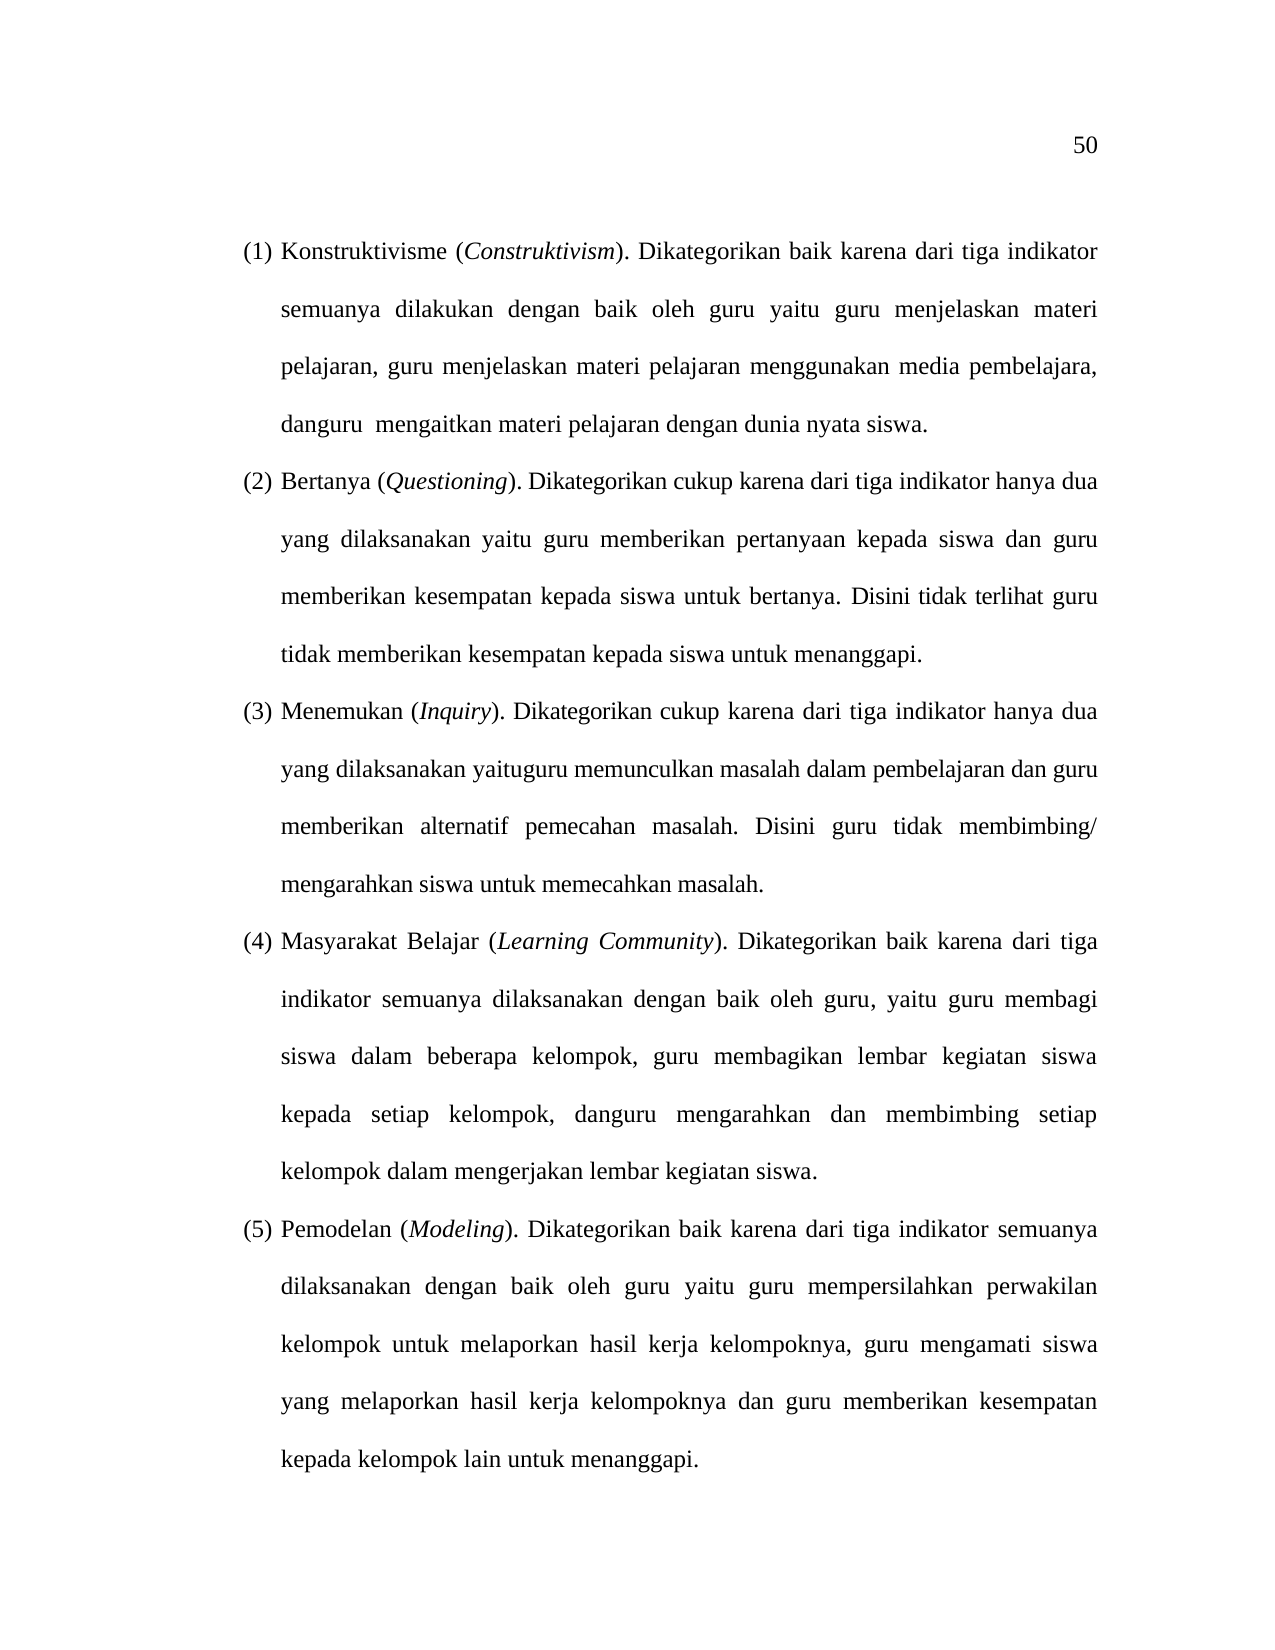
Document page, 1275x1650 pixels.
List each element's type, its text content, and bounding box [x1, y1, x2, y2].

list Menemukan (Inquiry). Dikategorikan cukup karena dari tiga indikator hanya dua yang dilaksanakan yaituguru memunculkan masalah dalam pembelajaran dan guru memberikan alternatif pemecahan masalah. Disini guru tidak membimbing/ mengarahkan siswa untuk memecahkan masalah. [243, 696, 1098, 897]
list Pemodelan (Modeling). Dikategorikan baik karena dari tiga indikator semuanya dilaksanakan dengan baik oleh guru yaitu guru mempersilahkan perwakilan kelompok untuk melaporkan hasil kerja kelompoknya, guru mengamati siswa yang melaporkan hasil kerja kelompoknya dan guru memberikan kesempatan kepada kelompok lain untuk menanggapi. [243, 1214, 1098, 1472]
list Konstruktivisme (Construktivism). Dikategorikan baik karena dari tiga indikator semuanya dilakukan dengan baik oleh guru yaitu guru menjelaskan materi pelajaran, guru menjelaskan materi pelajaran menggunakan media pembelajara, danguru mengaitkan materi pelajaran dengan dunia nyata siswa. [243, 236, 1098, 437]
list Bertanya (Questioning). Dikategorikan cukup karena dari tiga indikator hanya dua yang dilaksanakan yaitu guru memberikan pertanyaan kepada siswa dan guru memberikan kesempatan kepada siswa untuk bertanya. Disini tidak terlihat guru tidak memberikan kesempatan kepada siswa untuk menanggapi. [243, 466, 1098, 667]
list Masyarakat Belajar (Learning Community). Dikategorikan baik karena dari tiga indikator semuanya dilaksanakan dengan baik oleh guru, yaitu guru membagi siswa dalam beberapa kelompok, guru membagikan lembar kegiatan siswa kepada setiap kelompok, danguru mengarahkan dan membimbing setiap kelompok dalam mengerjakan lembar kegiatan siswa. [243, 926, 1098, 1185]
